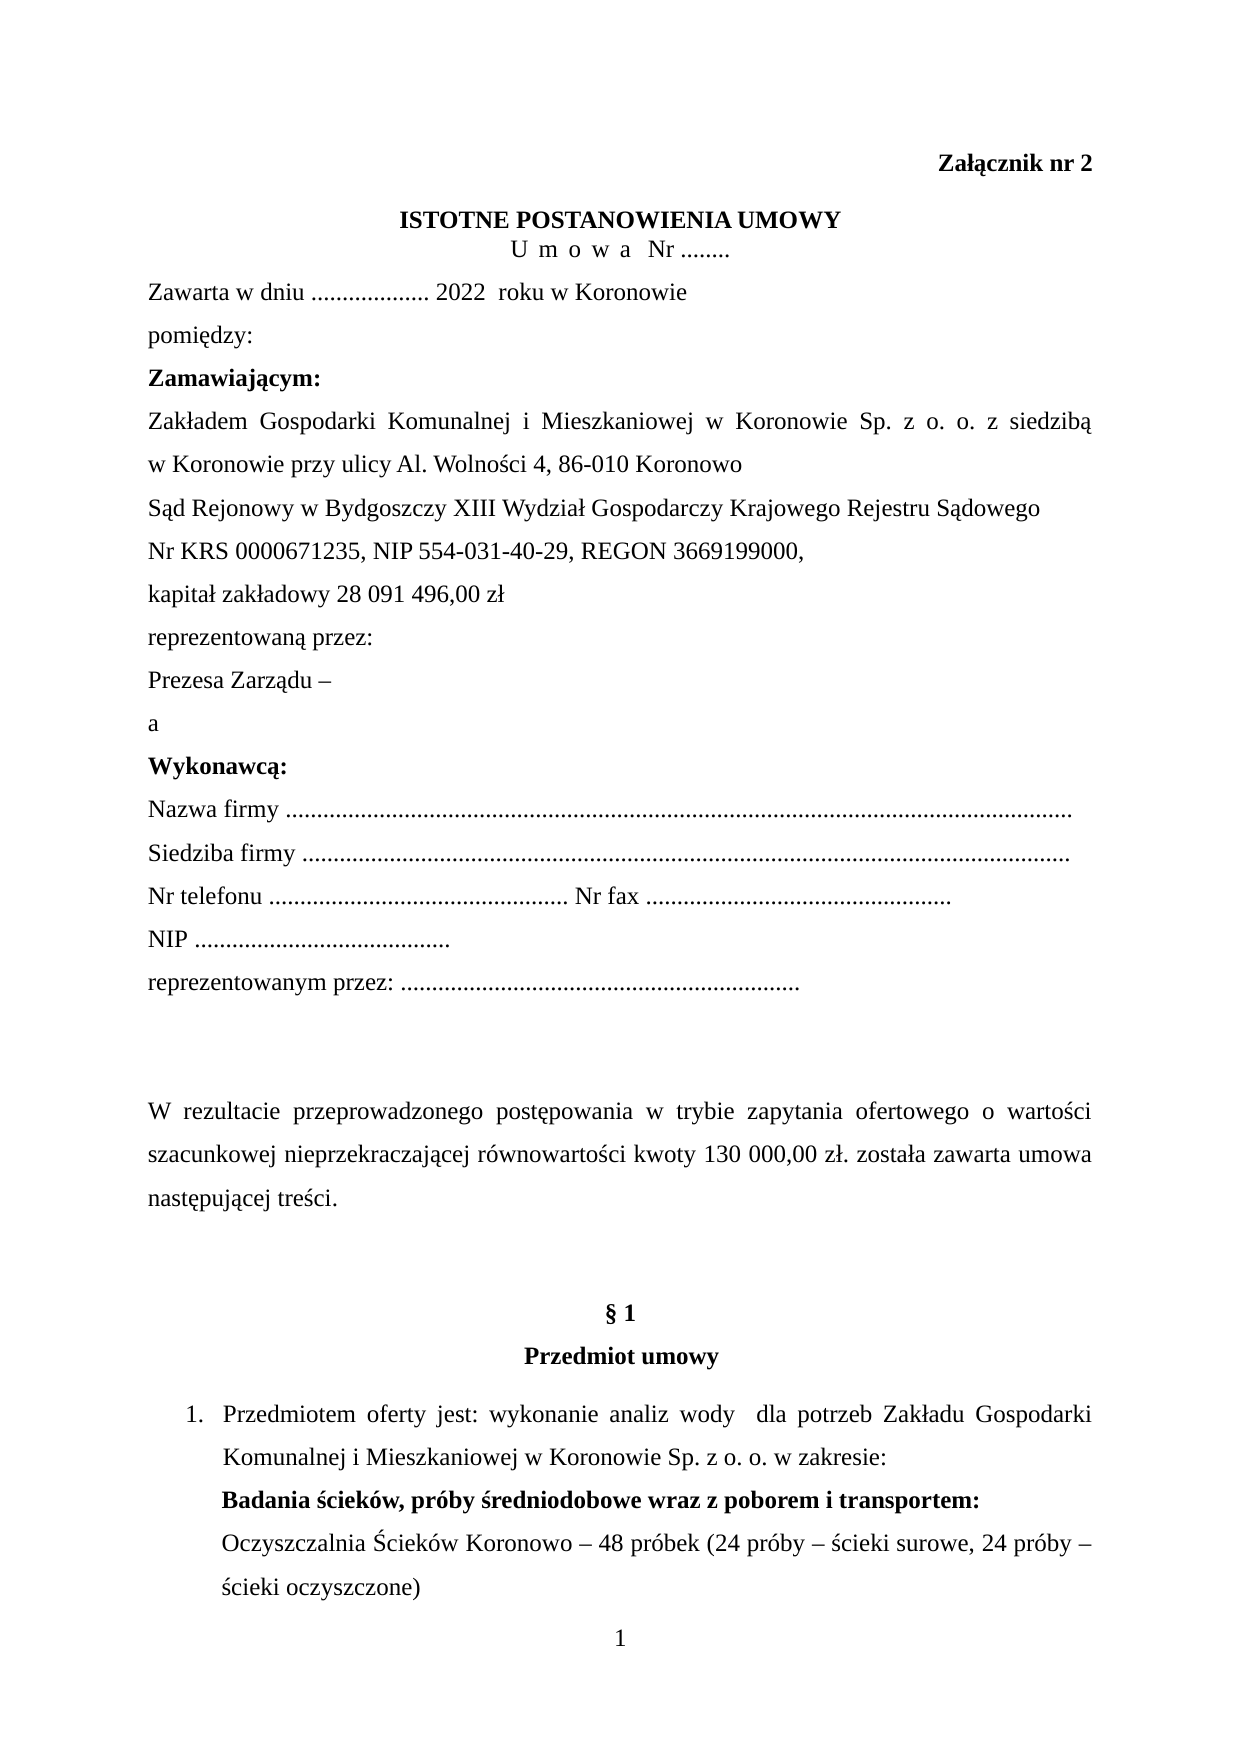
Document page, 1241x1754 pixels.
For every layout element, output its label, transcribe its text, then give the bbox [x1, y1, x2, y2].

text Zawarta w dniu ................... 2022 roku w Koronowie [148, 277, 1093, 306]
text reprezentowaną przez: [148, 622, 1093, 651]
text kapitał zakładowy 28 091 496,00 zł [148, 579, 1093, 608]
text NIP ......................................... reprezentowanym przez: ................................................................ [148, 924, 1093, 996]
text W rezultacie przeprowadzonego postępowania w trybie zapytania ofertowego o wartości szacunkowej nieprzekraczającej równowartości kwoty 130 000,00 zł. została zawarta umowa następującej treści. [148, 1096, 1093, 1211]
text Sąd Rejonowy w Bydgoszczy XIII Wydział Gospodarczy Krajowego Rejestru Sądowego [148, 493, 1093, 521]
text Nr telefonu ................................................ Nr fax ................................................. [148, 881, 1093, 909]
text Nr KRS 0000671235, NIP 554-031-40-29, REGON 3669199000, [148, 536, 1093, 564]
text Zamawiającym: [148, 363, 1093, 392]
text Zakładem Gospodarki Komunalnej i Mieszkaniowej w Koronowie Sp. z o. o. z siedzibą w Koronowie przy ulicy Al. Wolności 4, 86-010 Koronowo [148, 406, 1093, 478]
text Nazwa firmy .............................................................................................................................. [148, 794, 1093, 823]
text Badania ścieków, próby średniodobowe wraz z poborem i transportem: [221, 1485, 1093, 1514]
text Oczyszczalnia Ścieków Koronowo – 48 próbek (24 próby – ścieki surowe, 24 próby – ścieki oczyszczone) [221, 1528, 1093, 1600]
text § 1 [148, 1298, 1093, 1327]
text Prezesa Zarządu – [148, 665, 1093, 694]
list Przedmiotem oferty jest: wykonanie analiz wody dla potrzeb Zakładu Gospodarki Komunalnej i Mieszkaniowej w Koronowie Sp. z o. o. w zakresie: [185, 1399, 1093, 1471]
text Załącznik nr 2 [148, 148, 1093, 176]
text pomiędzy: [148, 320, 1093, 349]
text Umowa Nr ........ [148, 234, 1093, 263]
text Siedziba firmy ........................................................................................................................... [148, 838, 1093, 866]
text a [148, 708, 1093, 737]
text Przedmiot umowy [177, 1341, 1066, 1370]
text Wykonawcą: [148, 751, 1093, 780]
text ISTOTNE POSTANOWIENIA UMOWY [148, 205, 1093, 234]
